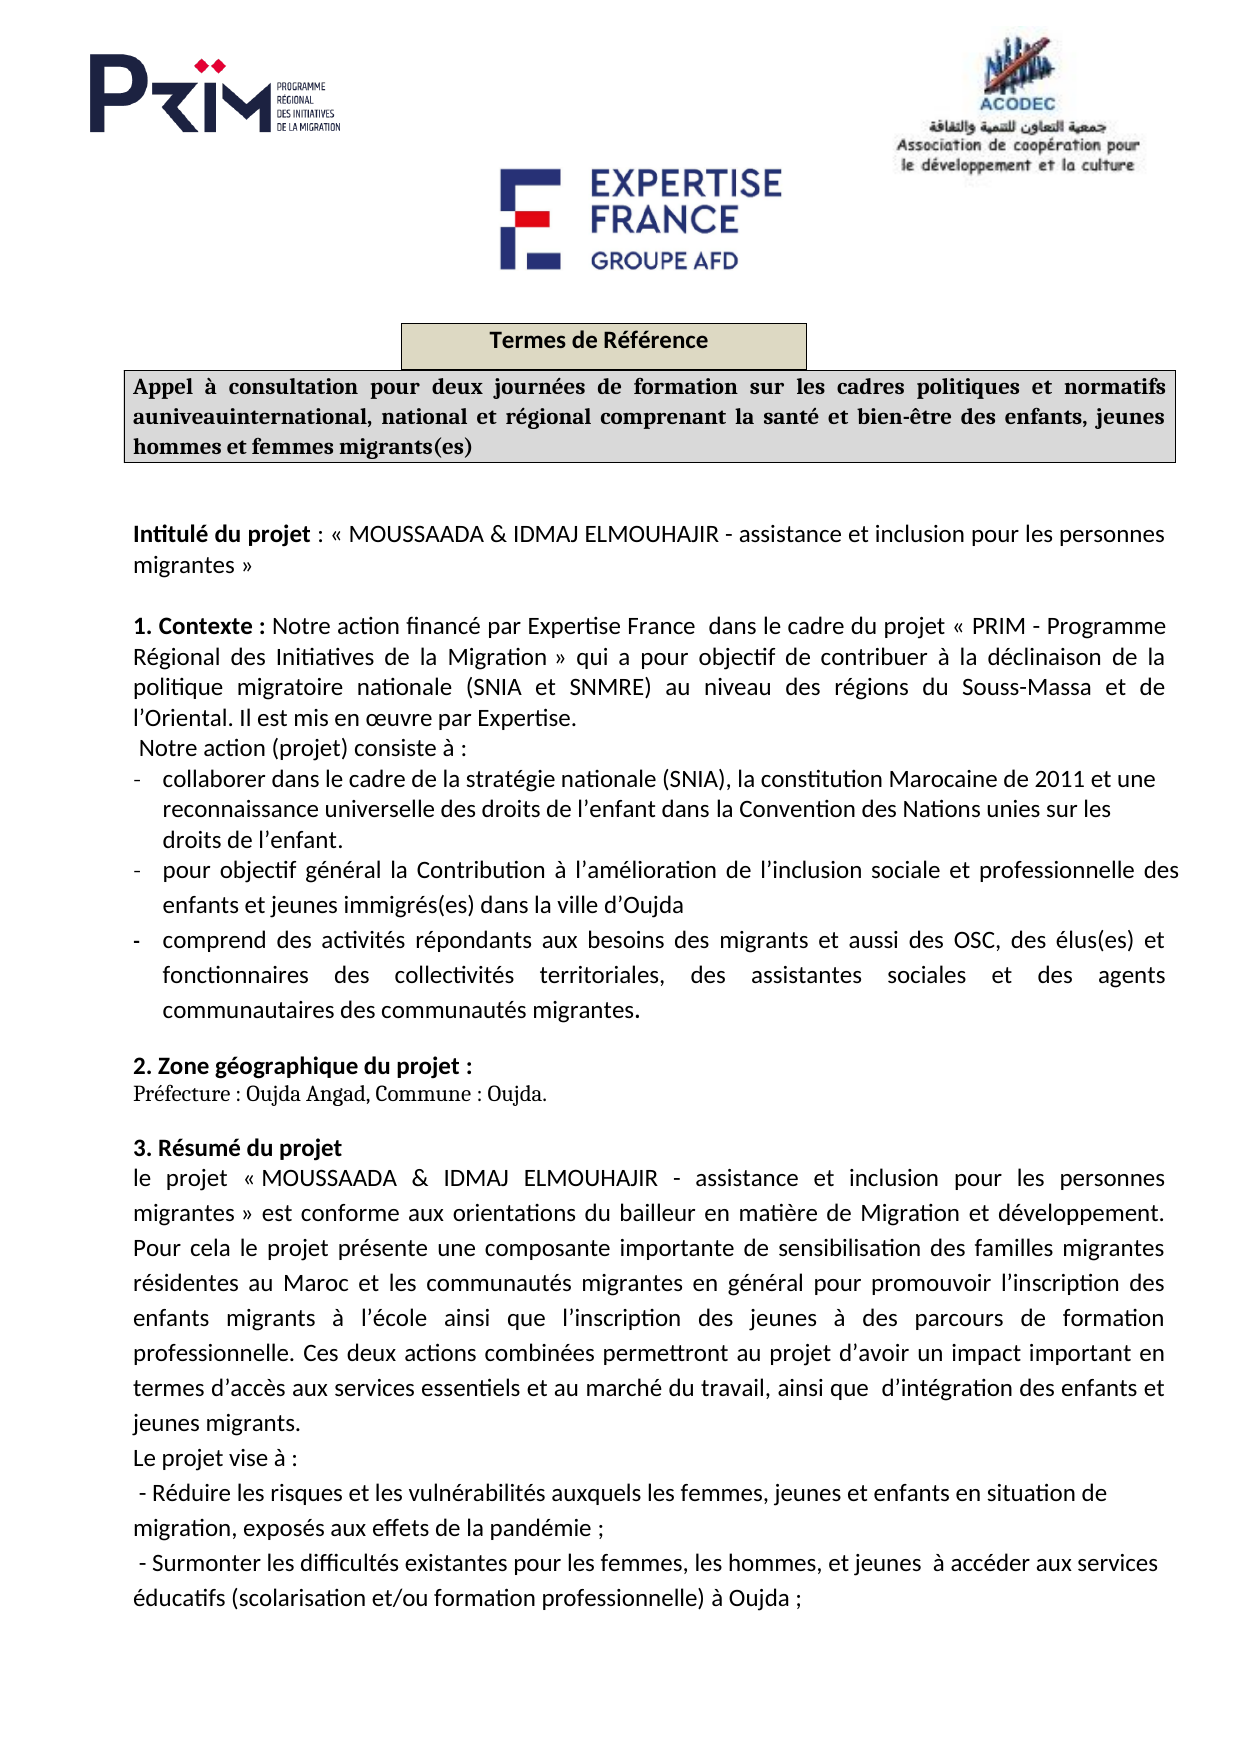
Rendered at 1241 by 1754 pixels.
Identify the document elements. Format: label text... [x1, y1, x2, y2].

picture [879, 26, 1161, 191]
list le projet « MOUSSAADA & IDMAJ ELMOUHAJIR - assistance et inclusion pour les personnes migrantes » est conforme aux orientations du bailleur en matière de Migration et développement. Pour cela le projet présente une composante importante de sensibilisation des familles migrantes résidentes au Maroc et les communautés migrantes en général pour promouvoir l’inscription des enfants migrants à l’école ainsi que l’inscription des jeunes à des parcours de formation professionnelle. Ces deux actions combinées permettront au projet d’avoir un impact important en termes d’accès aux services essentiels et au marché du travail, ainsi que d’intégration des enfants et jeunes migrants. [133, 1162, 1167, 1438]
text Le projet vise à : [133, 1442, 1167, 1473]
text 3. Résumé du projet [133, 1132, 1167, 1162]
text 2. Zone géographique du projet : [133, 1050, 1167, 1081]
list pour objectif général la Contribution à l’amélioration de l’inclusion sociale et professionnelle des enfants et jeunes immigrés(es) dans la ville d’Oujda [133, 854, 1181, 920]
text - Surmonter les difficultés existantes pour les femmes, les hommes, et jeunes à accéder aux services éducatifs (scolarisation et/ou formation professionnelle) à Oujda ; [133, 1547, 1167, 1613]
table_header Termes de Référence [402, 324, 806, 369]
text 1. Contexte : Notre action financé par Expertise France dans le cadre du projet « PRIM - Programme Régional des Initiatives de la Migration » qui a pour objectif de contribuer à la déclinaison de la politique migratoire nationale (SNIA et SNMRE) au niveau des régions du Souss-Massa et de l’Oriental. Il est mis en œuvre par Expertise. [133, 610, 1167, 732]
text Notre action (projet) consiste à : [133, 732, 1167, 763]
list comprend des activités répondants aux besoins des migrants et aussi des OSC, des élus(es) et fonctionnaires des collectivités territoriales, des assistantes sociales et des agents communautaires des communautés migrantes. [133, 924, 1167, 1025]
text Intitulé du projet : « MOUSSAADA & IDMAJ ELMOUHAJIR - assistance et inclusion pour les personnes migrantes » [133, 518, 1167, 579]
picture [495, 167, 785, 271]
text Appel à consultation pour deux journées de formation sur les cadres politiques et normatifs auniveauinternational, national et régional comprenant la santé et bien-être des enfants, jeunes hommes et femmes migrants(es) [125, 371, 1175, 462]
picture [82, 46, 349, 138]
list collaborer dans le cadre de la stratégie nationale (SNIA), la constitution Marocaine de 2011 et une reconnaissance universelle des droits de l’enfant dans la Convention des Nations unies sur les droits de l’enfant. [133, 763, 1167, 854]
text - Réduire les risques et les vulnérabilités auxquels les femmes, jeunes et enfants en situation de migration, exposés aux effets de la pandémie ; [133, 1477, 1167, 1543]
text Préfecture : Oujda Angad, Commune : Oujda. [133, 1081, 1167, 1107]
